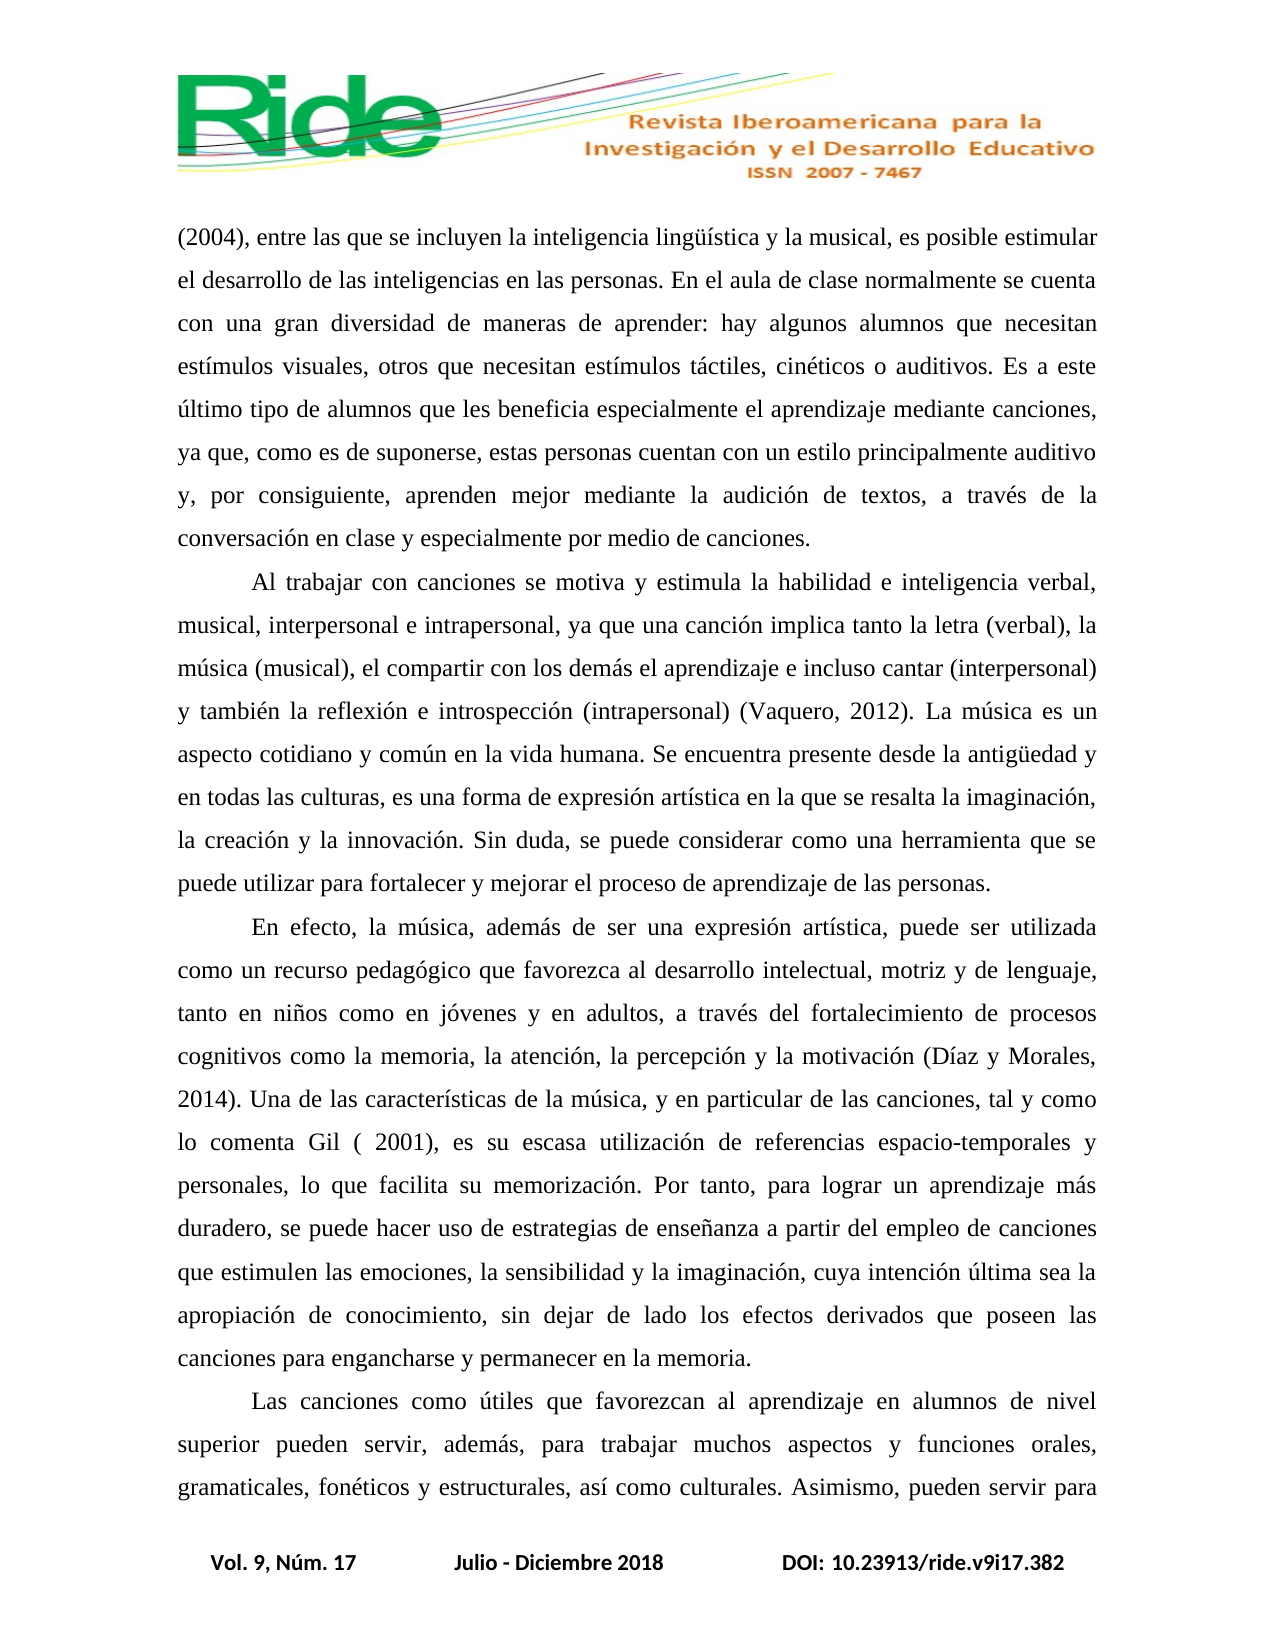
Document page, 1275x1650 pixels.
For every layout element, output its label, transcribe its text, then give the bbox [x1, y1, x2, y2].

text En efecto, la música, además de ser una expresión artística, puede ser utilizada como un recurso pedagógico que favorezca al desarrollo intelectual, motriz y de lenguaje, tanto en niños como en jóvenes y en adultos, a través del fortalecimiento de procesos cognitivos como la memoria, la atención, la percepción y la motivación (Díaz y Morales, 2014). Una de las características de la música, y en particular de las canciones, tal y como lo comenta Gil ( 2001), es su escasa utilización de referencias espacio-temporales y personales, lo que facilita su memorización. Por tanto, para lograr un aprendizaje más duradero, se puede hacer uso de estrategias de enseñanza a partir del empleo de canciones que estimulen las emociones, la sensibilidad y la imaginación, cuya intención última sea la apropiación de conocimiento, sin dejar de lado los efectos derivados que poseen las canciones para engancharse y permanecer en la memoria. [177, 912, 1098, 1372]
text Al trabajar con canciones se motiva y estimula la habilidad e inteligencia verbal, musical, interpersonal e intrapersonal, ya que una canción implica tanto la letra (verbal), la música (musical), el compartir con los demás el aprendizaje e incluso cantar (interpersonal) y también la reflexión e introspección (intrapersonal) (Vaquero, 2012). La música es un aspecto cotidiano y común en la vida humana. Se encuentra presente desde la antigüedad y en todas las culturas, es una forma de expresión artística en la que se resalta la imaginación, la creación y la innovación. Sin duda, se puede considerar como una herramienta que se puede utilizar para fortalecer y mejorar el proceso de aprendizaje de las personas. [177, 567, 1098, 897]
picture [177, 73, 1098, 182]
